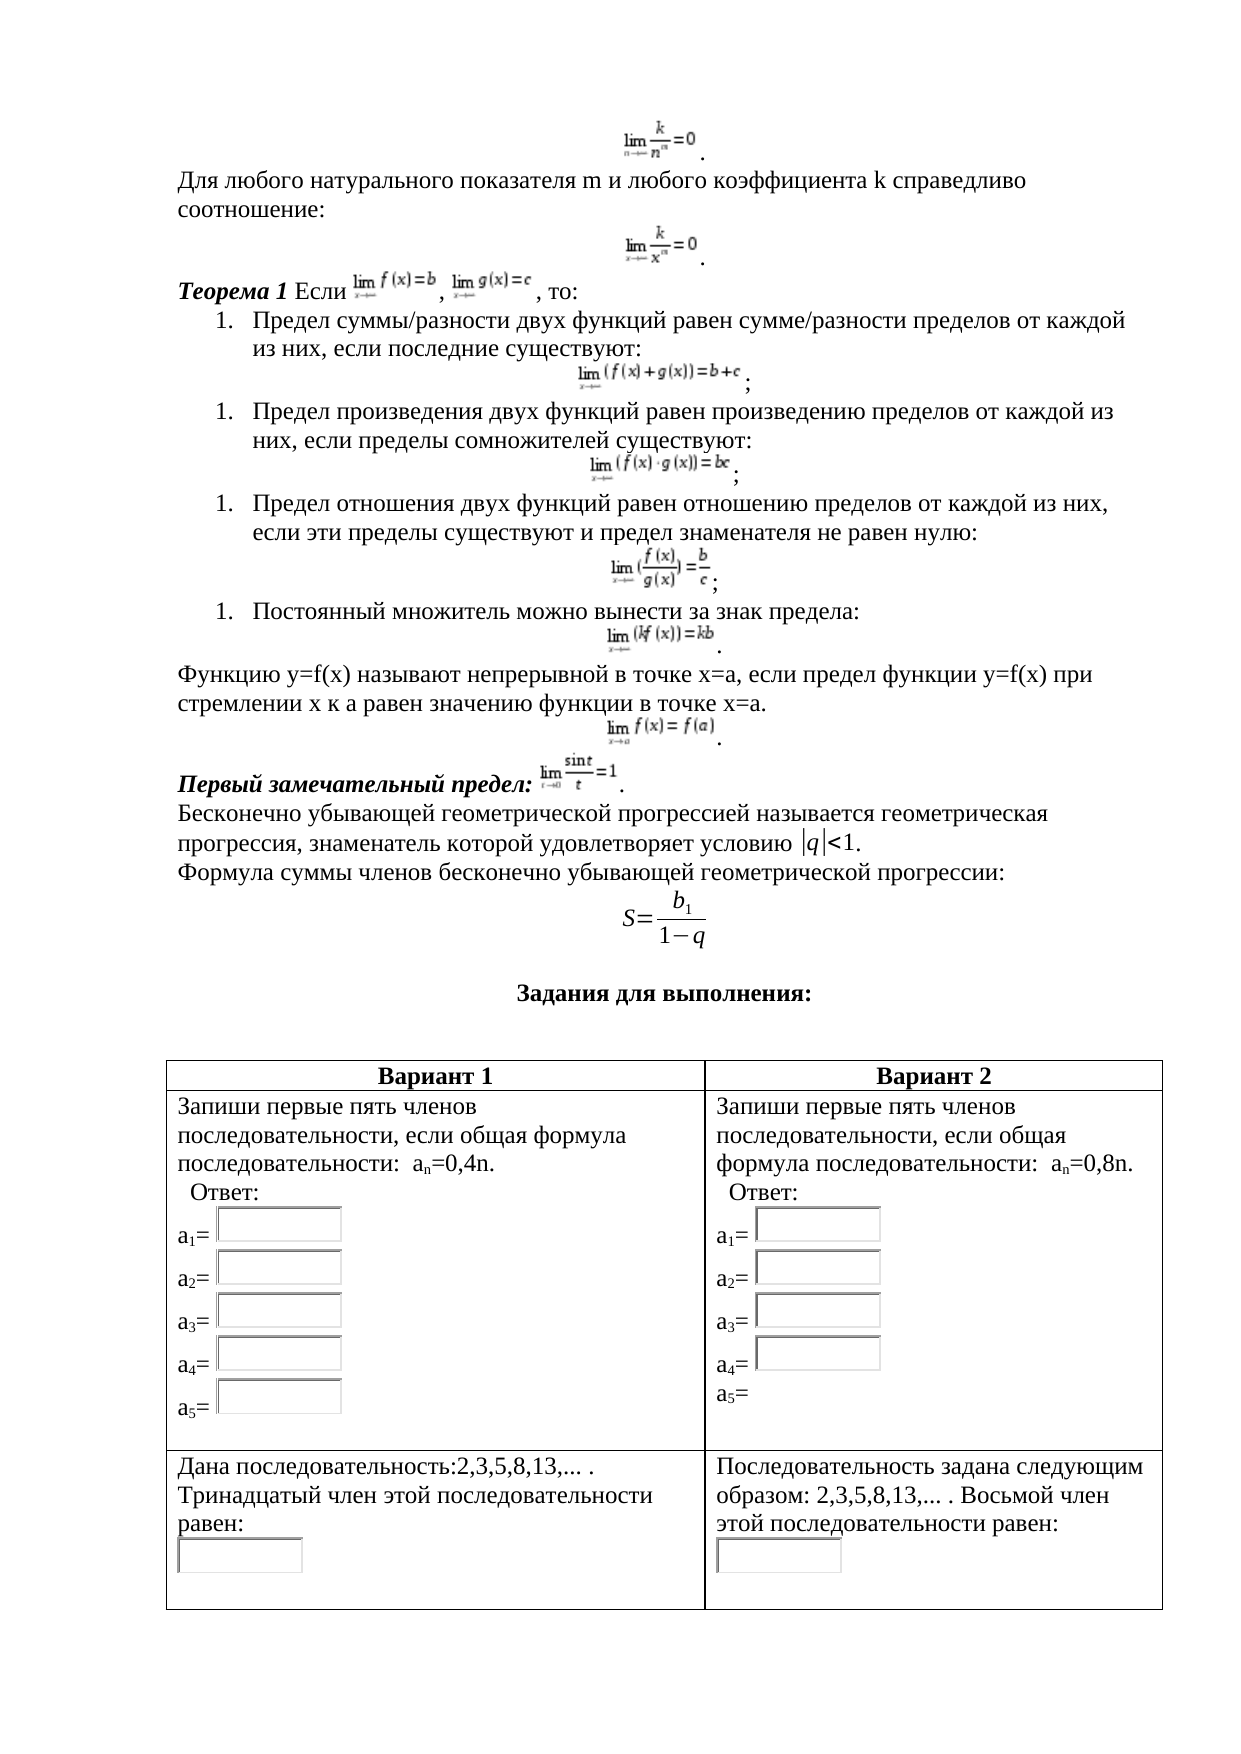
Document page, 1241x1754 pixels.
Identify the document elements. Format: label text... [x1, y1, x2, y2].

text . [177, 717, 1152, 751]
list Предел отношения двух функций равен отношению пределов от каждой из них, если эти пределы существуют и предел знаменателя не равен нулю: [215, 488, 1152, 545]
list Предел суммы/разности двух функций равен сумме/разности пределов от каждой из них, если последние существуют: [215, 305, 1152, 362]
text ; [177, 454, 1152, 488]
text Бесконечно убывающей геометрической прогрессией называется геометрическая прогрессия, знаменатель которой удовлетворяет условию . [177, 798, 1152, 857]
table_cell Запиши первые пять членов последовательности, если общая формула последовательности: an=0,8n. Ответ: а1= a2= a3= a4= a5= [706, 1091, 1162, 1450]
text Функцию у=f(x) называют непрерывной в точке x=a, если предел функции у=f(x) при стремлении x к a равен значению функции в точке х=а. [177, 659, 1152, 717]
text Формула суммы членов бесконечно убывающей геометрической прогрессии: [177, 857, 1152, 886]
picture [539, 750, 619, 793]
picture [610, 545, 712, 591]
picture [589, 453, 733, 483]
text Задания для выполнения: [177, 978, 1152, 1006]
text . [177, 118, 1152, 166]
text ; [177, 545, 1152, 596]
table_cell Начало формы Дана последовательность:2,3,5,8,13,... . Тринадцатый член этой последовательности равен: Конец формы [167, 1451, 704, 1609]
picture [451, 270, 536, 300]
picture [623, 118, 700, 161]
table_header Вариант 1 [167, 1061, 704, 1090]
picture [606, 625, 717, 654]
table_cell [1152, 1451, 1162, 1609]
text Для любого натурального показателя m и любого коэффициента k справедливо соотношение: [177, 166, 1152, 223]
text . [177, 223, 1152, 271]
picture [352, 270, 439, 300]
text . [177, 625, 1152, 659]
text Первый замечательный предел: . [177, 751, 1152, 798]
text ; [177, 362, 1152, 396]
list Предел произведения двух функций равен произведению пределов от каждой из них, если пределы сомножителей существуют: [215, 396, 1152, 454]
list Постоянный множитель можно вынести за знак предела: [215, 596, 1152, 625]
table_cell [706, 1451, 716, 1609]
picture [623, 223, 700, 266]
table_header Вариант 2 [706, 1061, 1162, 1090]
picture [577, 362, 745, 391]
text Теорема 1 Если , , то: [177, 271, 1152, 305]
picture [606, 716, 717, 746]
table_cell Запиши первые пять членов последовательности, если общая формула последовательности: an=0,4n. Ответ: а1= a2= a3= a4= a5= [167, 1091, 704, 1450]
